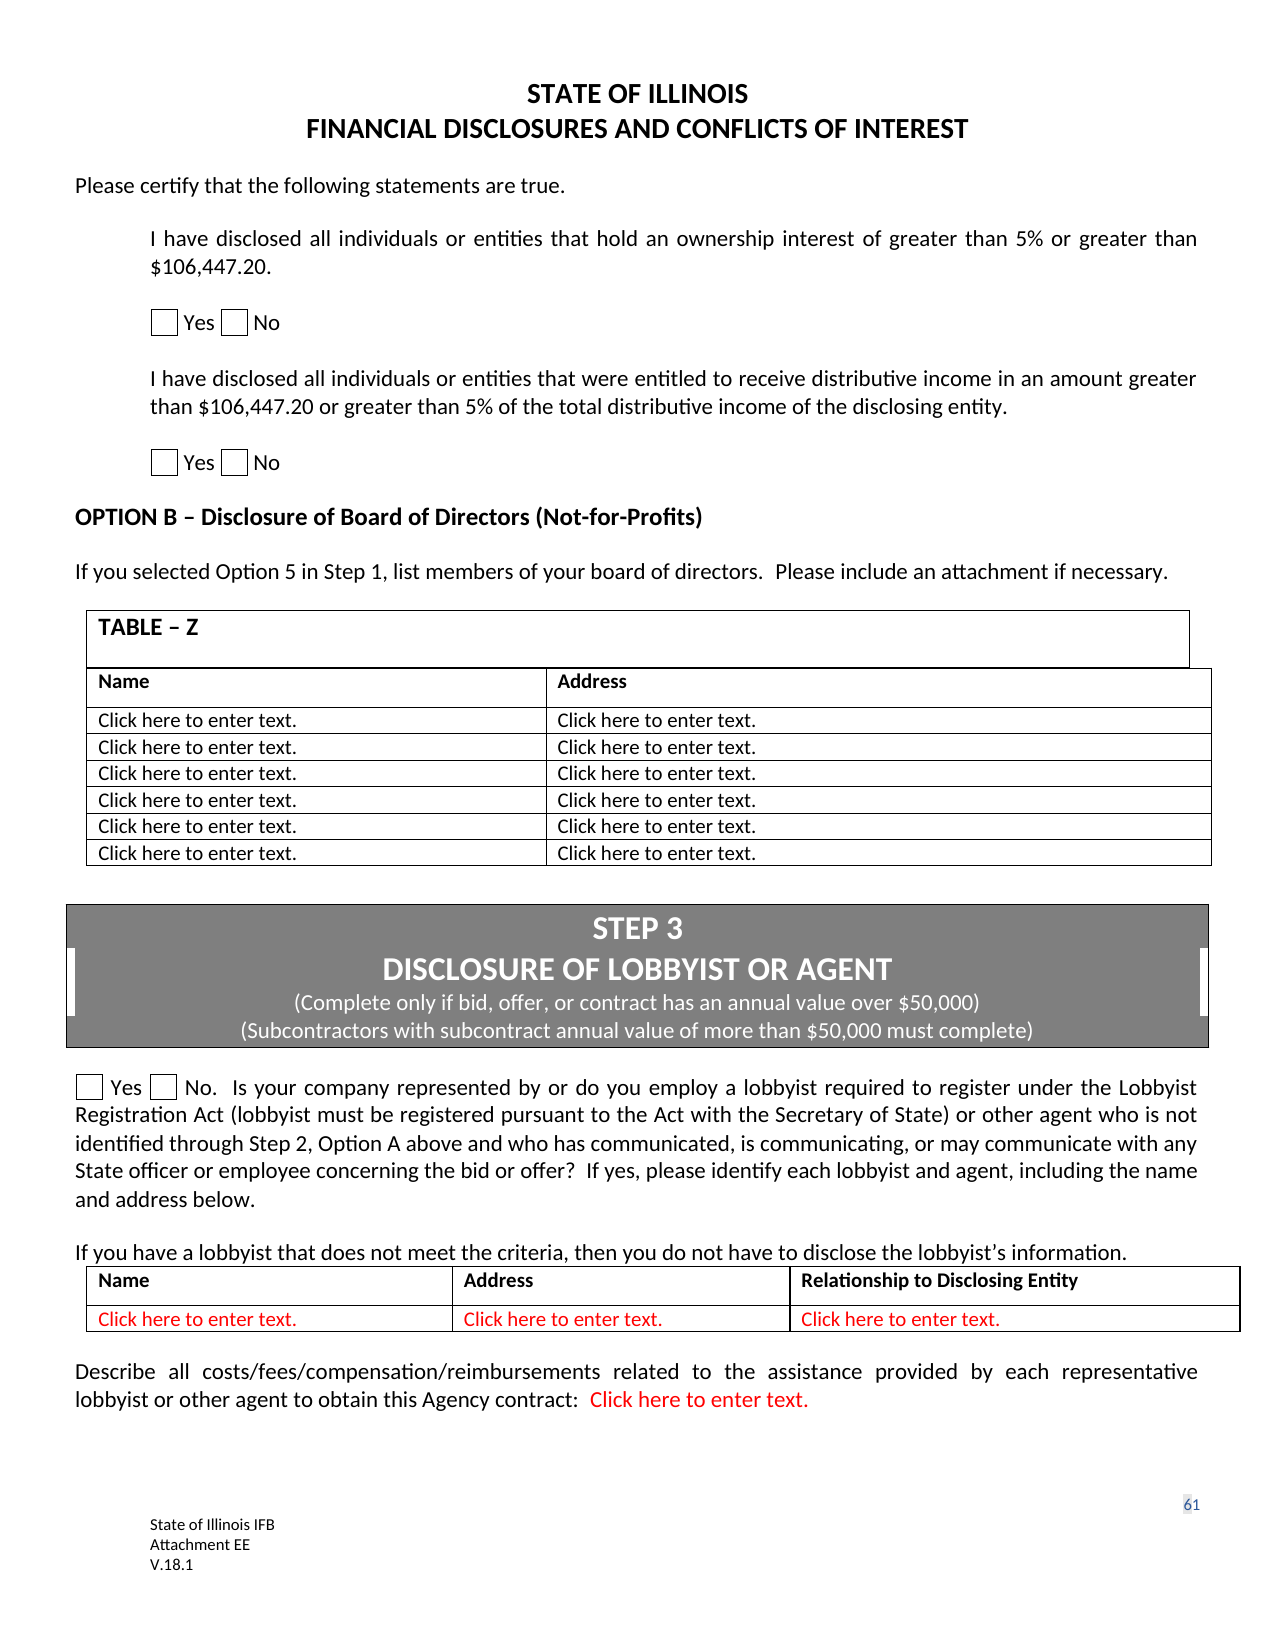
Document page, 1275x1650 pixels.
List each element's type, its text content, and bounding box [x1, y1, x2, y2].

table_header Address [547, 669, 1211, 707]
table_cell [87, 1306, 452, 1331]
table_header Name [87, 1267, 452, 1305]
text OPTION B – Disclosure of Board of Directors (Not-for-Profits) [75, 501, 1200, 532]
text Yes No [75, 308, 1200, 336]
text STEP 3 [67, 905, 1208, 948]
text If you have a lobbyist that does not meet the criteria, then you do not have to disclose the lobbyist’s information. [75, 1238, 1200, 1266]
text DISCLOSURE OF LOBBYIST OR AGENT [75, 948, 1200, 988]
table_header TABLE – Z [87, 611, 1189, 667]
text Describe all costs/fees/compensation/reimbursements related to the assistance provided by each representative lobbyist or other agent to obtain this Agency contract: [75, 1357, 1200, 1413]
table_header Address [453, 1267, 789, 1305]
text Please certify that the following statements are true. [75, 171, 1200, 199]
text I have disclosed all individuals or entities that hold an ownership interest of greater than 5% or greater than $106,447.20. [150, 224, 1200, 280]
text (Subcontractors with subcontract annual value of more than $50,000 must complete) [67, 1013, 1208, 1047]
text Yes No [75, 448, 1200, 476]
table_header Name [87, 669, 546, 707]
table_cell [453, 1306, 789, 1331]
text I have disclosed all individuals or entities that were entitled to receive distributive income in an amount greater than $106,447.20 or greater than 5% of the total distributive income of the disclosing entity. [150, 364, 1200, 420]
table_header Relationship to Disclosing Entity [791, 1267, 1239, 1305]
table_cell [791, 1306, 1239, 1331]
text If you selected Option 5 in Step 1, list members of your board of directors. Please include an attachment if necessary. [75, 557, 1200, 585]
text Yes No. Is your company represented by or do you employ a lobbyist required to register under the Lobbyist Registration Act (lobbyist must be registered pursuant to the Act with the Secretary of State) or other agent who is not identified through Step 2, Option A above and who has communicated, is communicating, or may communicate with any State officer or employee concerning the bid or offer? If yes, please identify each lobbyist and agent, including the name and address below. [75, 1073, 1200, 1213]
text (Complete only if bid, offer, or contract has an annual value over $50,000) [75, 988, 1200, 1013]
